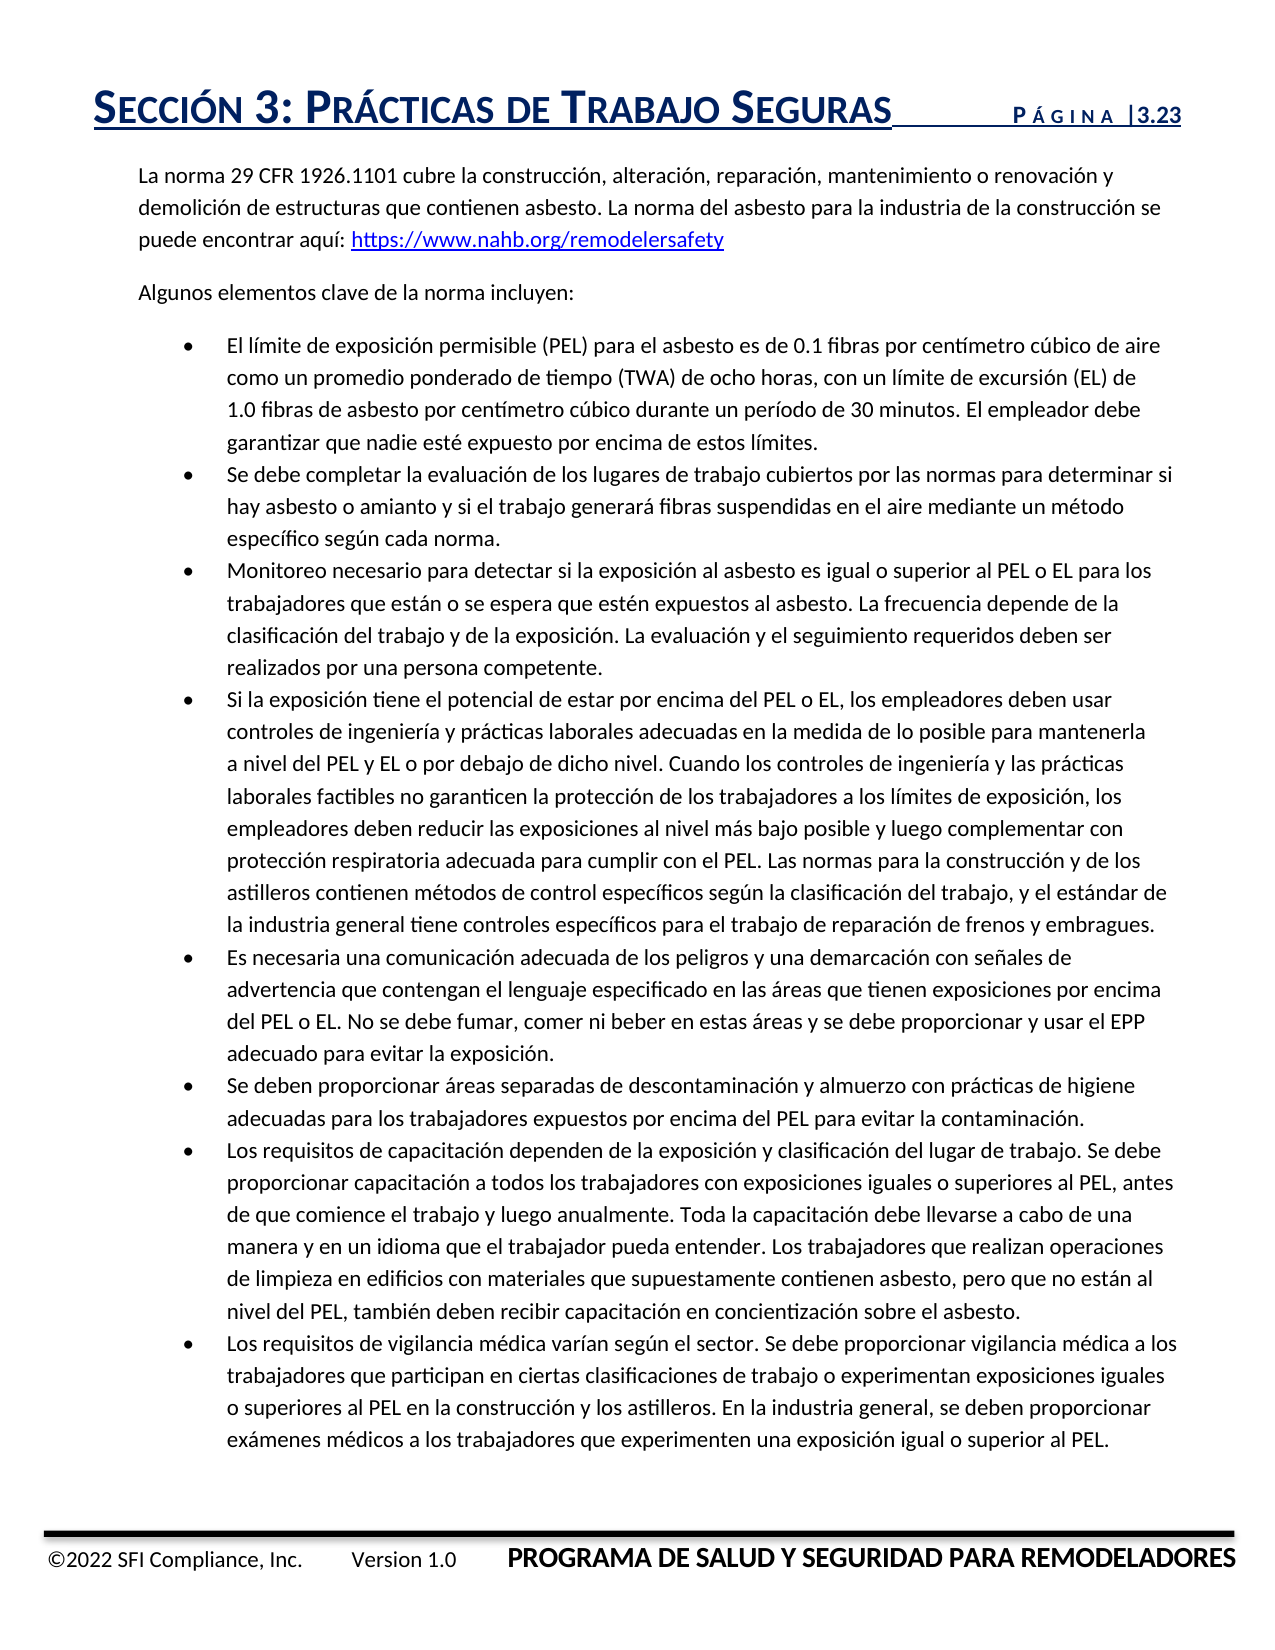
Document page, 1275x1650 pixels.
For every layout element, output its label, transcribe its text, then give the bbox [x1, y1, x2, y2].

list Los requisitos de vigilancia médica varían según el sector. Se debe proporcionar vigilancia médica a los trabajadores que participan en ciertas clasificaciones de trabajo o experimentan exposiciones iguales o superiores al PEL en la construcción y los astilleros. En la industria general, se deben proporcionar exámenes médicos a los trabajadores que experimenten una exposición igual o superior al PEL. [182, 1329, 1181, 1453]
list Los requisitos de capacitación dependen de la exposición y clasificación del lugar de trabajo. Se debe proporcionar capacitación a todos los trabajadores con exposiciones iguales o superiores al PEL, antes de que comience el trabajo y luego anualmente. Toda la capacitación debe llevarse a cabo de una manera y en un idioma que el trabajador pueda entender. Los trabajadores que realizan operaciones de limpieza en edificios con materiales que supuestamente contienen asbesto, pero que no están al nivel del PEL, también deben recibir capacitación en concientización sobre el asbesto. [182, 1136, 1181, 1325]
text Algunos elementos clave de la norma incluyen: [138, 278, 1181, 306]
list Es necesaria una comunicación adecuada de los peligros y una demarcación con señales de advertencia que contengan el lenguaje especificado en las áreas que tienen exposiciones por encima del PEL o EL. No se debe fumar, comer ni beber en estas áreas y se debe proporcionar y usar el EPP adecuado para evitar la exposición. [182, 943, 1181, 1067]
list Se deben proporcionar áreas separadas de descontaminación y almuerzo con prácticas de higiene adecuadas para los trabajadores expuestos por encima del PEL para evitar la contaminación. [182, 1071, 1181, 1132]
list Monitoreo necesario para detectar si la exposición al asbesto es igual o superior al PEL o EL para los trabajadores que están o se espera que estén expuestos al asbesto. La frecuencia depende de la clasificación del trabajo y de la exposición. La evaluación y el seguimiento requeridos deben ser realizados por una persona competente. [182, 556, 1181, 681]
list El límite de exposición permisible (PEL) para el asbesto es de 0.1 fibras por centímetro cúbico de aire como un promedio ponderado de tiempo (TWA) de ocho horas, con un límite de excursión (EL) de 1.0 fibras de asbesto por centímetro cúbico durante un período de 30 minutos. El empleador debe garantizar que nadie esté expuesto por encima de estos límites. [182, 331, 1181, 456]
list Si la exposición tiene el potencial de estar por encima del PEL o EL, los empleadores deben usar controles de ingeniería y prácticas laborales adecuadas en la medida de lo posible para mantenerla a nivel del PEL y EL o por debajo de dicho nivel. Cuando los controles de ingeniería y las prácticas laborales factibles no garanticen la protección de los trabajadores a los límites de exposición, los empleadores deben reducir las exposiciones al nivel más bajo posible y luego complementar con protección respiratoria adecuada para cumplir con el PEL. Las normas para la construcción y de los astilleros contienen métodos de control específicos según la clasificación del trabajo, y el estándar de la industria general tiene controles específicos para el trabajo de reparación de frenos y embragues. [182, 685, 1181, 938]
list Se debe completar la evaluación de los lugares de trabajo cubiertos por las normas para determinar si hay asbesto o amianto y si el trabajo generará fibras suspendidas en el aire mediante un método específico según cada norma. [182, 460, 1181, 552]
text La norma 29 CFR 1926.1101 cubre la construcción, alteración, reparación, mantenimiento o renovación y demolición de estructuras que contienen asbesto. La norma del asbesto para la industria de la construcción se puede encontrar aquí: https://www.nahb.org/remodelersafety [138, 161, 1181, 253]
